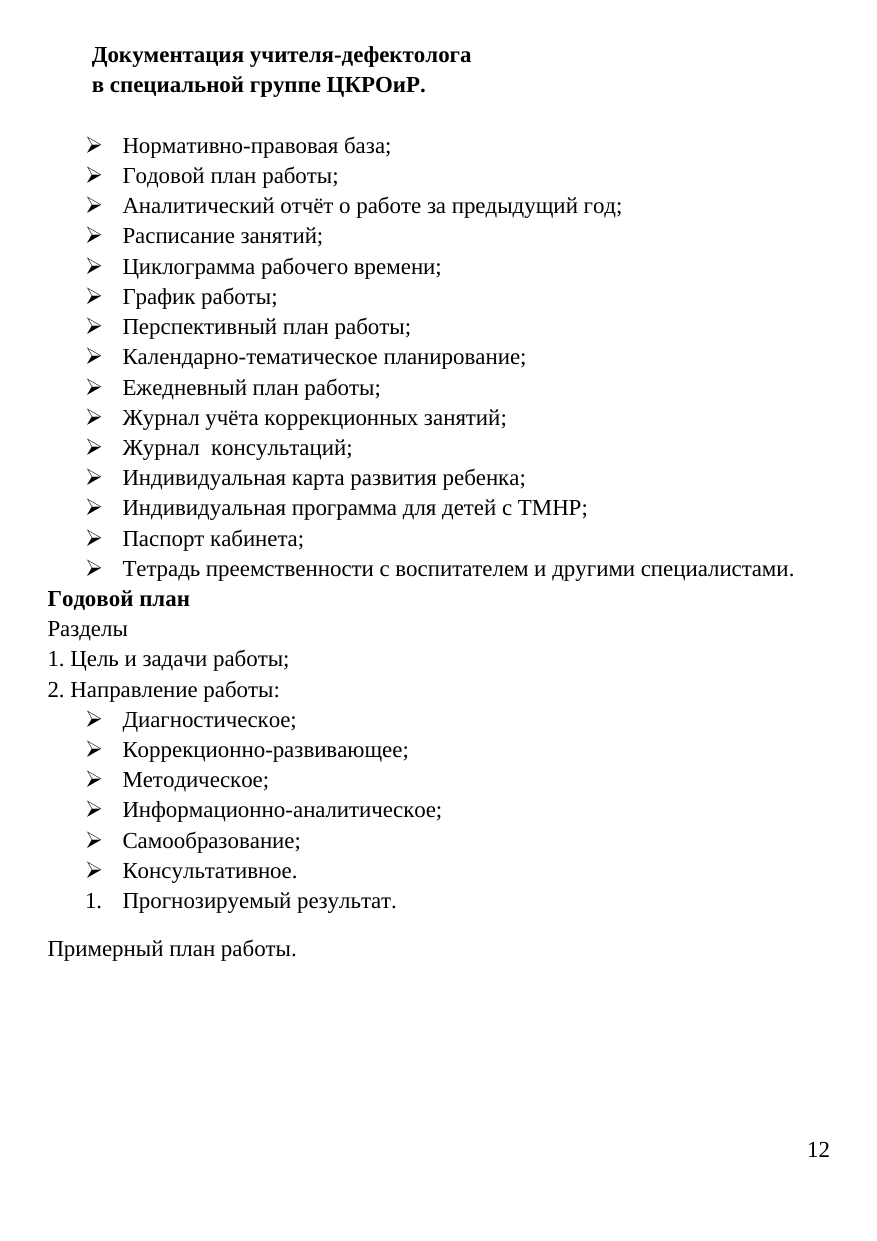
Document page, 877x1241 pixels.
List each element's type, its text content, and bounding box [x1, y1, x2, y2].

list Годовой план работы; [85, 162, 830, 188]
list Паспорт кабинета; [85, 525, 830, 551]
list Тетрадь преемственности с воспитателем и другими специалистами. [85, 555, 830, 581]
list Аналитический отчёт о работе за предыдущий год; [85, 192, 830, 219]
text Годовой план [47, 585, 830, 611]
list Нормативно-правовая база; [85, 132, 830, 158]
list Календарно-тематическое планирование; [85, 343, 830, 370]
list Самообразование; [85, 827, 830, 853]
list Циклограмма рабочего времени; [85, 253, 830, 279]
list Методическое; [85, 766, 830, 793]
list в специальной группе ЦКРОиР. [32, 72, 830, 98]
text Примерный план работы. [47, 935, 830, 961]
list Индивидуальная программа для детей с ТМНР; [85, 494, 830, 521]
text 2. Направление работы: [47, 676, 830, 702]
list Коррекционно-развивающее; [85, 736, 830, 762]
list Документация учителя-дефектолога [32, 41, 830, 68]
text Разделы [47, 615, 830, 642]
list Информационно-аналитическое; [85, 797, 830, 823]
list График работы; [85, 283, 830, 309]
list Журнал учёта коррекционных занятий; [85, 404, 830, 430]
list Индивидуальная карта развития ребенка; [85, 464, 830, 491]
list Прогнозируемый результат. [85, 887, 830, 913]
list Перспективный план работы; [85, 313, 830, 339]
list Диагностическое; [85, 706, 830, 732]
list Журнал консультаций; [85, 434, 830, 460]
list Расписание занятий; [85, 223, 830, 249]
list Консультативное. [85, 857, 830, 883]
list Ежедневный план работы; [85, 374, 830, 400]
text 1. Цель и задачи работы; [47, 646, 830, 672]
